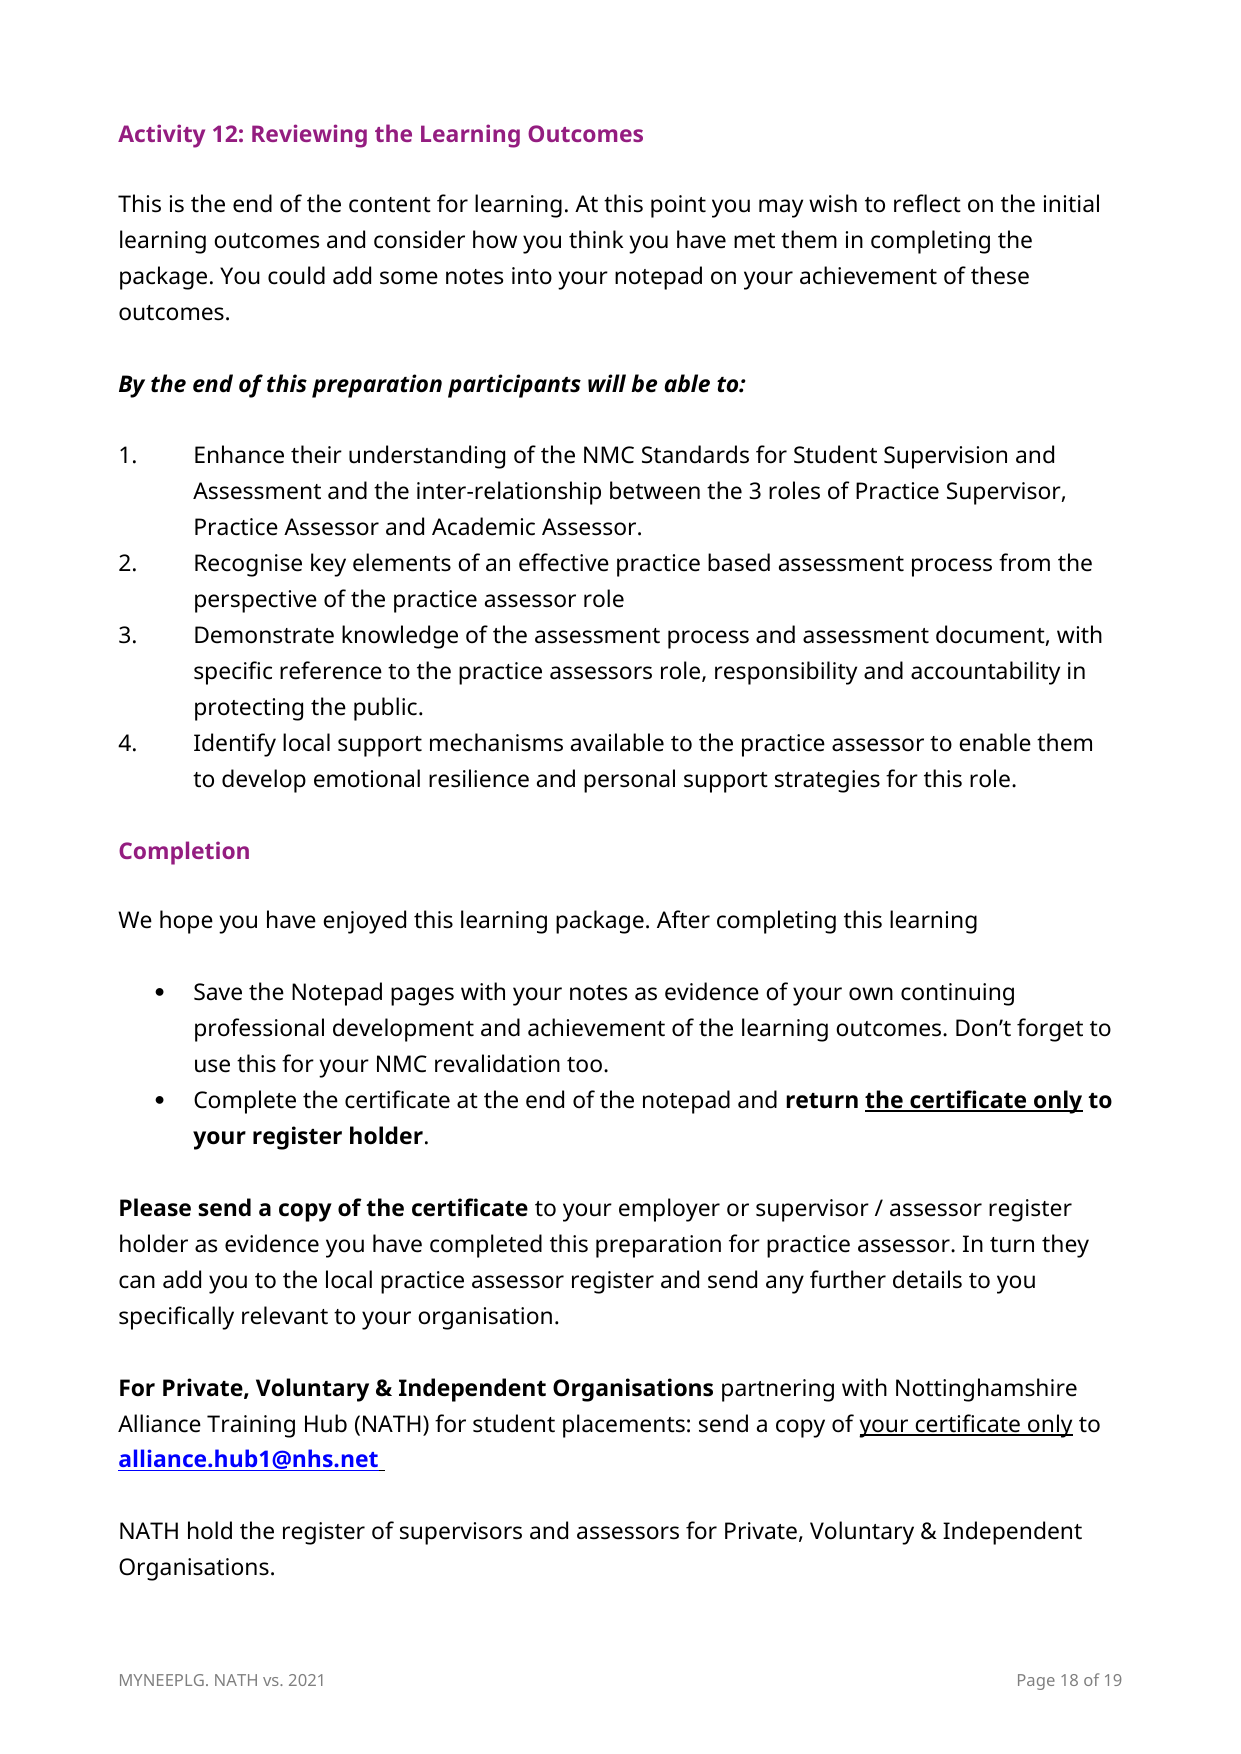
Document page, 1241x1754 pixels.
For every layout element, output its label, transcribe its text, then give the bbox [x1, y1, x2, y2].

text By the end of this preparation participants will be able to: [118, 367, 1122, 399]
subtitle Completion [118, 835, 1122, 866]
text 4. Identify local support mechanisms available to the practice assessor to enable them to develop emotional resilience and personal support strategies for this role. [118, 727, 1122, 794]
text This is the end of the content for learning. At this point you may wish to reflect on the initial learning outcomes and consider how you think you have met them in completing the package. You could add some notes into your notepad on your achievement of these outcomes. [118, 188, 1122, 327]
text NATH hold the register of supervisors and assessors for Private, Voluntary & Independent Organisations. [118, 1515, 1122, 1582]
text 1. Enhance their understanding of the NMC Standards for Student Supervision and Assessment and the inter-relationship between the 3 roles of Practice Supervisor, Practice Assessor and Academic Assessor. [118, 439, 1122, 542]
list Save the Notepad pages with your notes as evidence of your own continuing professional development and achievement of the learning outcomes. Don’t forget to use this for your NMC revalidation too. [156, 976, 1122, 1079]
text We hope you have enjoyed this learning package. After completing this learning [118, 904, 1122, 936]
text Please send a copy of the certificate to your employer or supervisor / assessor register holder as evidence you have completed this preparation for practice assessor. In turn they can add you to the local practice assessor register and send any further details to you specifically relevant to your organisation. [118, 1192, 1122, 1331]
subtitle Activity 12: Reviewing the Learning Outcomes [118, 118, 1122, 149]
list Complete the certificate at the end of the notepad and return the certificate only to your register holder. [156, 1084, 1122, 1151]
text For Private, Voluntary & Independent Organisations partnering with Nottinghamshire Alliance Training Hub (NATH) for student placements: send a copy of your certificate only to alliance.hub1@nhs.net [118, 1372, 1122, 1475]
text 2. Recognise key elements of an effective practice based assessment process from the perspective of the practice assessor role [118, 547, 1122, 614]
text 3. Demonstrate knowledge of the assessment process and assessment document, with specific reference to the practice assessors role, responsibility and accountability in protecting the public. [118, 619, 1122, 722]
